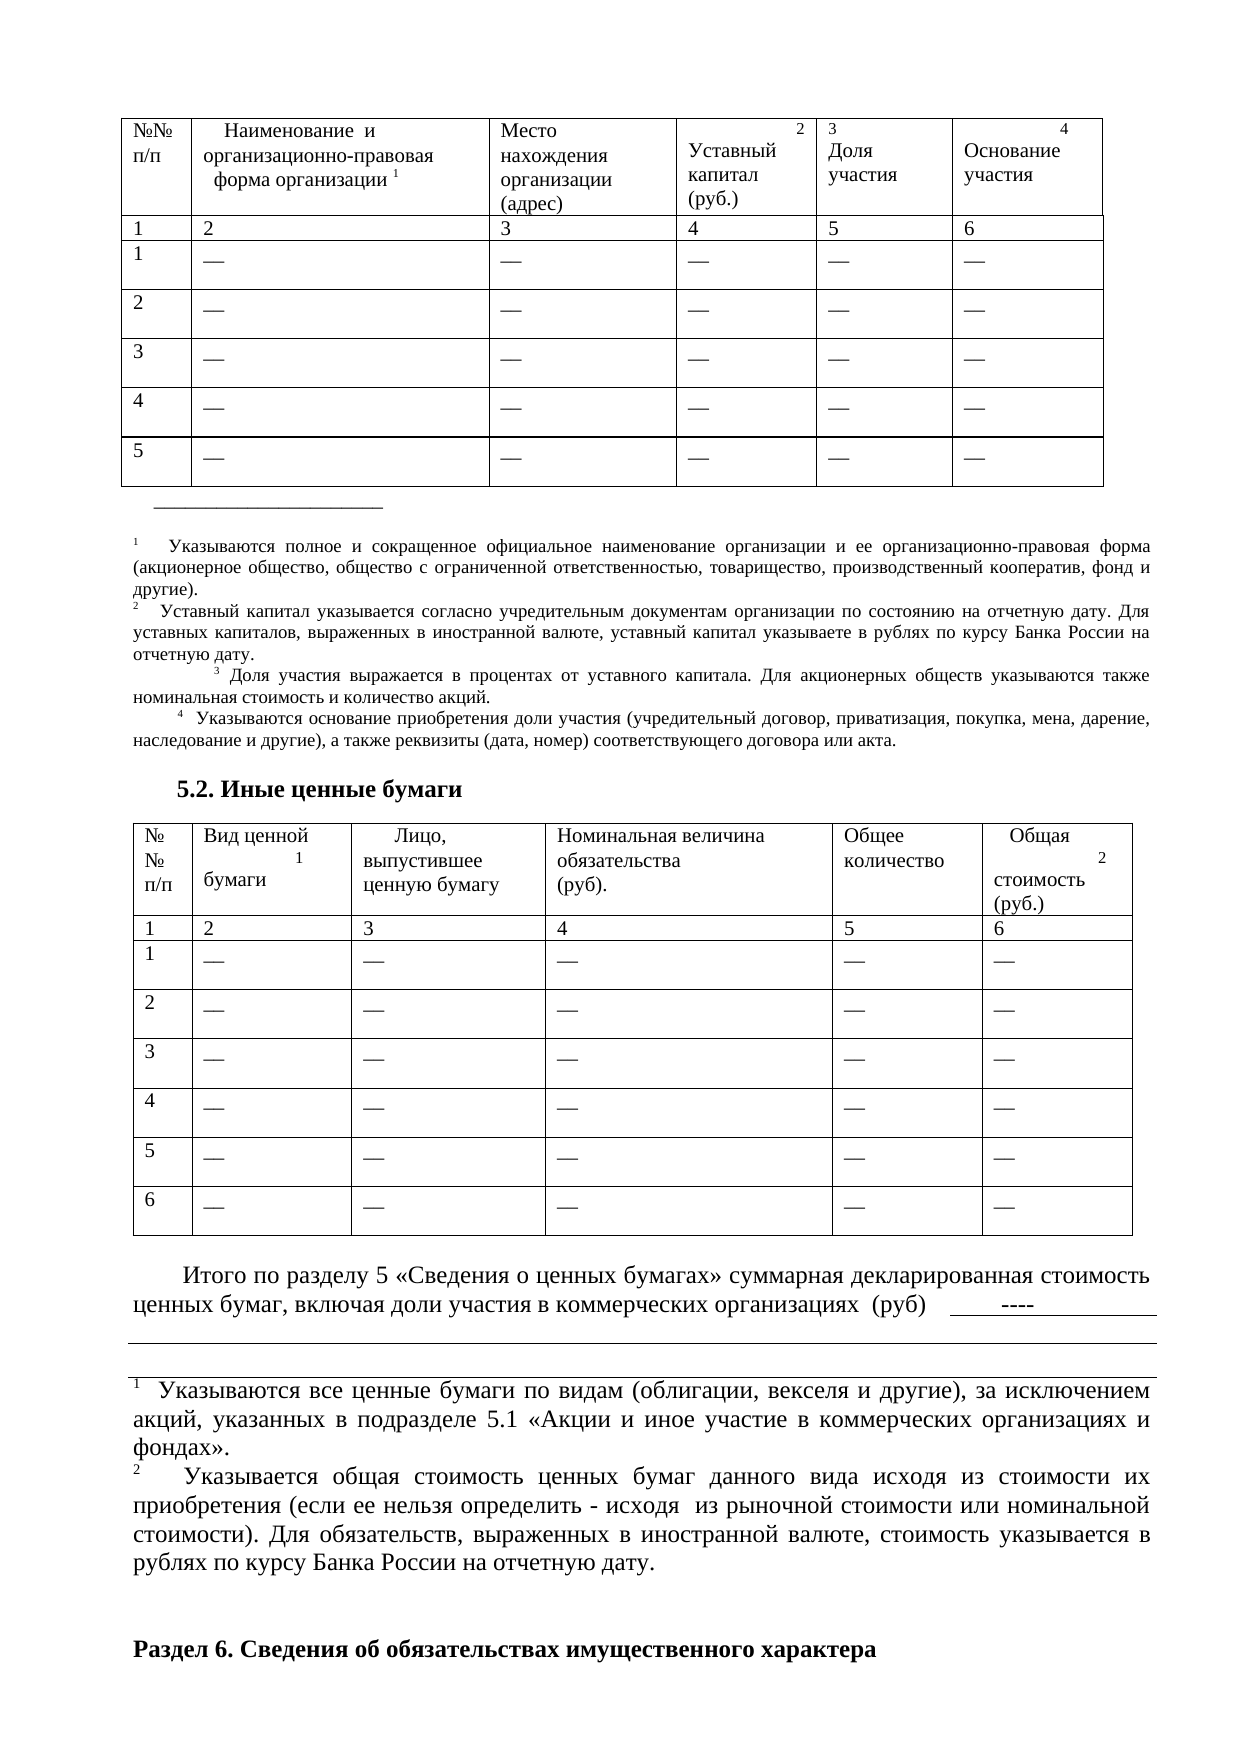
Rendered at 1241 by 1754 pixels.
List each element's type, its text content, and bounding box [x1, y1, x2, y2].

table_cell __ [983, 1138, 1132, 1186]
table_cell 1 [122, 216, 191, 240]
table_cell 4 [122, 388, 191, 436]
text Итого по разделу 5 «Сведения о ценных бумагах» суммарная декларированная стоимость ценных бумаг, включая доли участия в коммерческих организациях (руб) ---- [133, 1260, 1152, 1317]
table_cell __ [953, 339, 1103, 387]
table_cell __ [953, 241, 1103, 289]
table_cell 3 [490, 216, 676, 240]
table_cell __ [546, 990, 832, 1038]
table_cell __ [192, 388, 489, 436]
text 1 Указываются полное и сокращенное официальное наименование организации и ее организационно-правовая форма (акционерное общество, общество с ограниченной ответственностью, товарищество, производственный кооператив, фонд и другие). [133, 535, 1152, 599]
table_cell __ [490, 438, 676, 486]
table_header 4 Основание участия [953, 119, 1102, 215]
table_cell __ [953, 438, 1103, 486]
table_cell __ [677, 438, 816, 486]
table_cell 6 [134, 1187, 192, 1235]
table_cell 5 [122, 438, 191, 486]
table_cell __ [490, 241, 676, 289]
table_cell 3 [352, 916, 545, 940]
text Раздел 6. Сведения об обязательствах имущественного характера [133, 1634, 1152, 1662]
text 4 Указываются основание приобретения доли участия (учредительный договор, приватизация, покупка, мена, дарение, наследование и другие), а также реквизиты (дата, номер) соответствующего договора или акта. [133, 707, 1152, 750]
table_cell __ [817, 438, 952, 486]
table_cell 5 [817, 216, 952, 240]
table_cell __ [817, 290, 952, 338]
table_cell __ [193, 941, 351, 989]
table_header Место нахождения организации (адрес) [490, 119, 676, 215]
table_cell __ [983, 1187, 1132, 1235]
table_cell 3 [134, 1039, 192, 1087]
text ______________________ [133, 487, 1152, 511]
table_cell __ [983, 1089, 1132, 1137]
table_cell __ [817, 388, 952, 436]
table_cell 5 [134, 1138, 192, 1186]
table_header Наименование и организационно-правовая форма организации 1 [192, 119, 489, 215]
table_cell __ [677, 388, 816, 436]
table_cell 6 [953, 216, 1103, 240]
table_cell __ [352, 1187, 545, 1235]
table_cell __ [352, 1089, 545, 1137]
table_cell 6 [983, 916, 1132, 940]
table_header 2 Уставный капитал (руб.) [677, 119, 816, 215]
text 1 Указываются все ценные бумаги по видам (облигации, векселя и другие), за исключением акций, указанных в подразделе 5.1 «Акции и иное участие в коммерческих организациях и фондах». [133, 1378, 1152, 1461]
table_cell __ [677, 241, 816, 289]
table_cell __ [833, 1187, 982, 1235]
table_cell __ [817, 339, 952, 387]
table_cell __ [193, 1039, 351, 1087]
text 5.2. Иные ценные бумаги [133, 774, 1152, 803]
table_cell __ [193, 990, 351, 1038]
table_header Лицо, выпустившее ценную бумагу [352, 824, 545, 915]
table_cell __ [490, 339, 676, 387]
text 3 Доля участия выражается в процентах от уставного капитала. Для акционерных обществ указываются также номинальная стоимость и количество акций. [133, 664, 1152, 707]
table_cell __ [352, 990, 545, 1038]
table_cell __ [490, 388, 676, 436]
table_cell __ [192, 438, 489, 486]
table_cell 2 [134, 990, 192, 1038]
table_cell __ [546, 1138, 832, 1186]
table_cell 2 [122, 290, 191, 338]
table_cell 3 [122, 339, 191, 387]
text 2 Уставный капитал указывается согласно учредительным документам организации по состоянию на отчетную дату. Для уставных капиталов, выраженных в иностранной валюте, уставный капитал указываете в рублях по курсу Банка России на отчетную дату. [133, 599, 1152, 664]
table_cell __ [352, 1138, 545, 1186]
table_cell 1 [122, 241, 191, 289]
text 2 Указывается общая стоимость ценных бумаг данного вида исходя из стоимости их приобретения (если ее нельзя определить - исходя из рыночной стоимости или номинальной стоимости). Для обязательств, выраженных в иностранной валюте, стоимость указывается в рублях по курсу Банка России на отчетную дату. [133, 1461, 1152, 1576]
table_cell __ [833, 941, 982, 989]
table_cell __ [546, 1089, 832, 1137]
table_cell __ [983, 941, 1132, 989]
table_header №№ п/п [122, 119, 191, 215]
table_cell __ [546, 1039, 832, 1087]
table_cell __ [192, 339, 489, 387]
table_cell __ [677, 339, 816, 387]
table_cell __ [953, 388, 1103, 436]
table_cell __ [193, 1187, 351, 1235]
table_cell __ [352, 941, 545, 989]
table_cell 2 [192, 216, 489, 240]
table_cell __ [983, 1039, 1132, 1087]
table_cell 1 [134, 916, 192, 940]
table_header 3 Доля участия [817, 119, 952, 215]
table_cell 4 [134, 1089, 192, 1137]
table_header Общая 2 стоимость (руб.) [983, 824, 1132, 915]
table_cell __ [833, 990, 982, 1038]
table_header Общее количество [833, 824, 982, 915]
table_cell 1 [134, 941, 192, 989]
table_cell __ [490, 290, 676, 338]
table_cell 2 [193, 916, 351, 940]
table_cell __ [546, 941, 832, 989]
table_cell __ [677, 290, 816, 338]
table_cell 4 [677, 216, 816, 240]
table_cell __ [193, 1089, 351, 1137]
table_cell __ [817, 241, 952, 289]
table_cell 5 [833, 916, 982, 940]
table_header №№ п/п [134, 824, 192, 915]
table_cell 4 [546, 916, 832, 940]
table_cell __ [833, 1138, 982, 1186]
table_header Номинальная величина обязательства (руб). [546, 824, 832, 915]
table_cell __ [193, 1138, 351, 1186]
table_cell __ [833, 1089, 982, 1137]
table_cell __ [546, 1187, 832, 1235]
table_cell __ [192, 290, 489, 338]
table_cell __ [953, 290, 1103, 338]
table_header Вид ценной 1 бумаги [193, 824, 351, 915]
table_cell __ [833, 1039, 982, 1087]
table_cell __ [192, 241, 489, 289]
table_cell __ [983, 990, 1132, 1038]
table_cell __ [352, 1039, 545, 1087]
